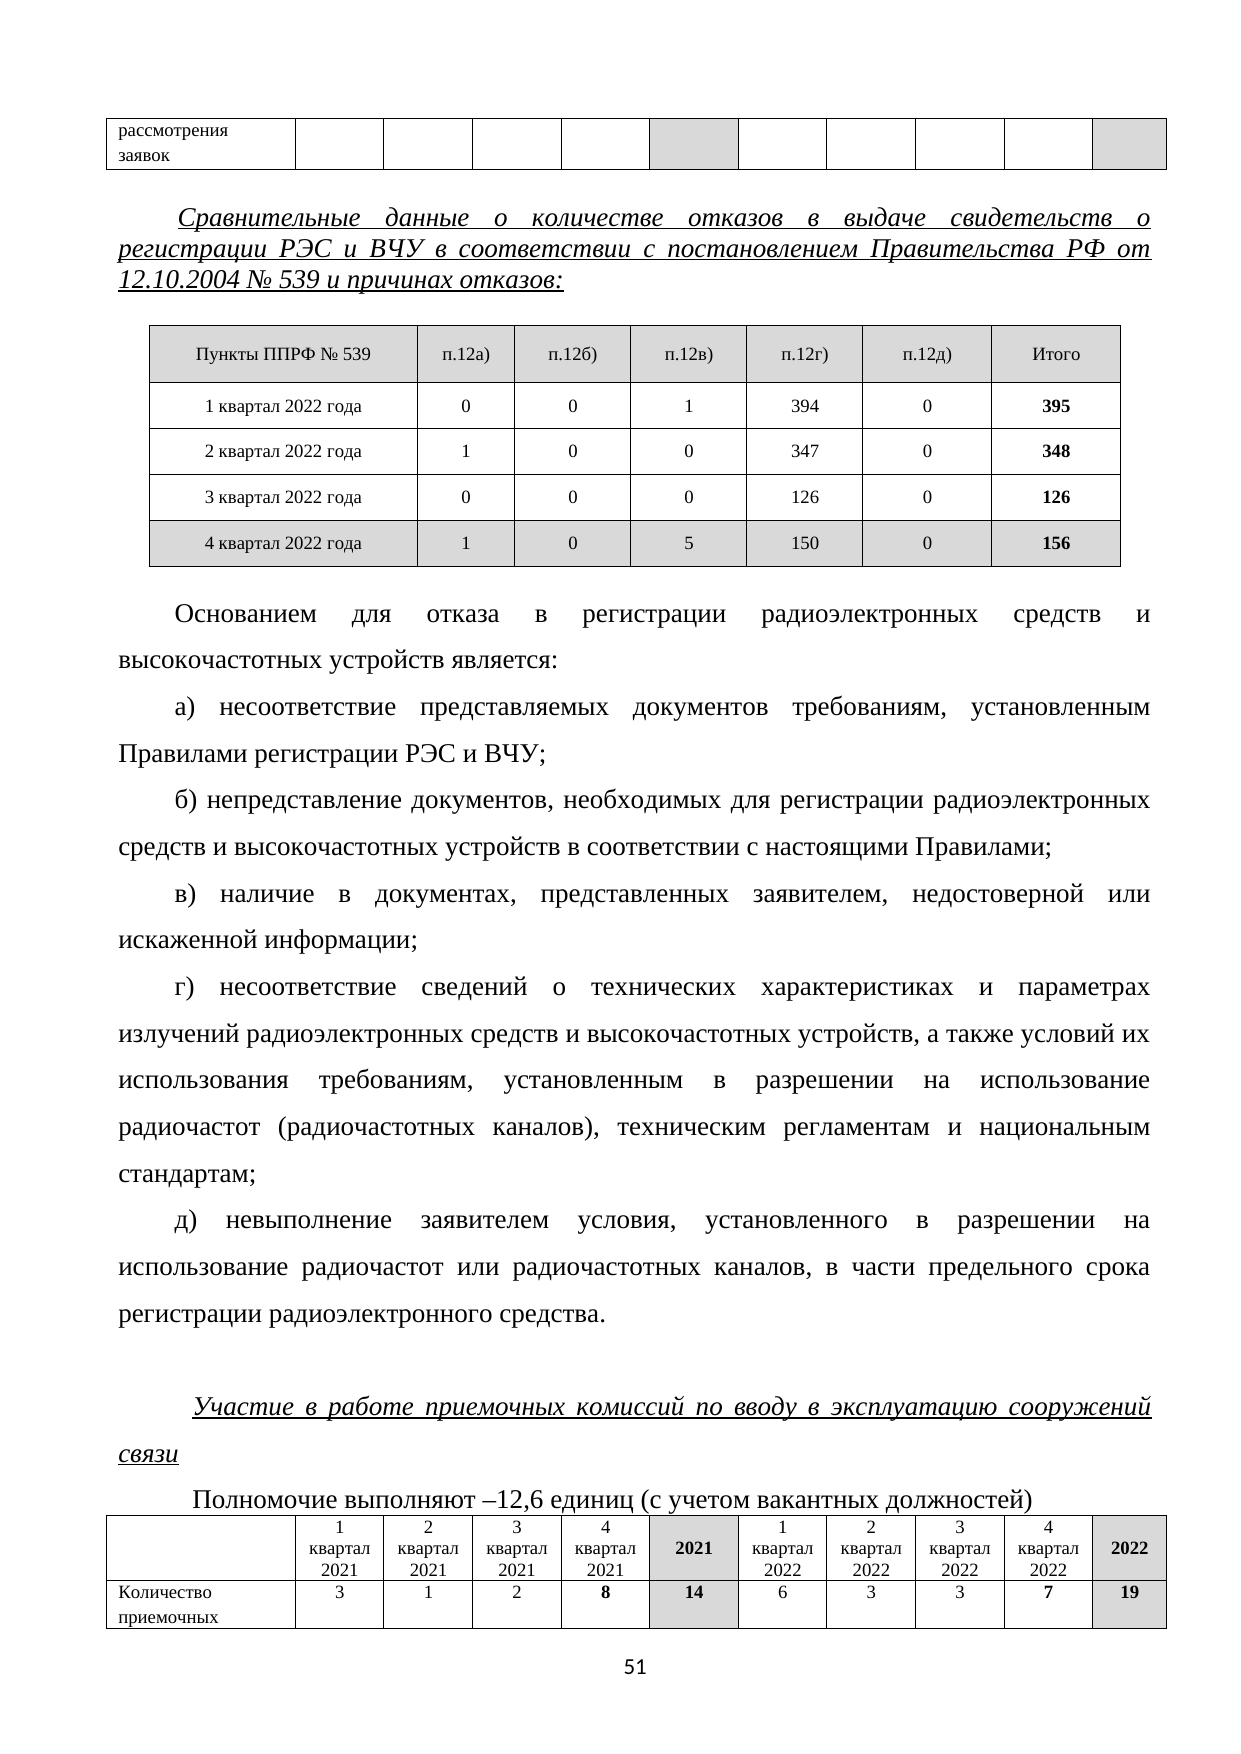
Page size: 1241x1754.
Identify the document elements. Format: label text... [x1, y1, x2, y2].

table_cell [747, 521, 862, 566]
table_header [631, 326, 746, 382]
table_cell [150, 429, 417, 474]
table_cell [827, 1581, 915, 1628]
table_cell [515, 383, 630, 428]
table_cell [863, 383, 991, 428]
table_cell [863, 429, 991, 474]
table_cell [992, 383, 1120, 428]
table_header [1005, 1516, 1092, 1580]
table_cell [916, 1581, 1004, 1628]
text а) несоответствие представляемых документов требованиям, установленным Правилами регистрации РЭС и ВЧУ; [118, 690, 1152, 768]
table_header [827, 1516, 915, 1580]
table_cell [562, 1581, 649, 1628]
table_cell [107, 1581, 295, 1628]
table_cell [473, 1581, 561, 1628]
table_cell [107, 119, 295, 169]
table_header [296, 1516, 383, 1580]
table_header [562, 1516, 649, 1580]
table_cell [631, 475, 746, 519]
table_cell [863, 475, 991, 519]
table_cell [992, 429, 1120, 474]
text Сравнительные данные о количестве отказов в выдаче свидетельств о регистрации РЭС и ВЧУ в соответствии с постановлением Правительства РФ от 12.10.2004 № 539 и причинах отказов: [118, 201, 1152, 259]
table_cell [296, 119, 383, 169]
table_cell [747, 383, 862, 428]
text Сравнительные данные о количестве отказов в выдаче свидетельств о регистрации РЭС и ВЧУ в соответствии с постановлением Правительства РФ от 12.10.2004 № 539 и причинах отказов: [118, 260, 1152, 294]
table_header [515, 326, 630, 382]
text Основанием для отказа в регистрации радиоэлектронных средств и высокочастотных устройств является: [118, 597, 1152, 674]
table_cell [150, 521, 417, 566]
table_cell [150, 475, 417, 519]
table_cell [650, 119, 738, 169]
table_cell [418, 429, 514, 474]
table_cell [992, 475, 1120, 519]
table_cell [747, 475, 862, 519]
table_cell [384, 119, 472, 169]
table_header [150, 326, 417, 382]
text г) несоответствие сведений о технических характеристиках и параметрах излучений радиоэлектронных средств и высокочастотных устройств, а также условий их использования требованиям, установленным в разрешении на использование радиочастот (радиочастотных каналов), техническим регламентам и национальным стандартам; [118, 970, 1152, 1188]
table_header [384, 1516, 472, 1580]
text д) невыполнение заявителем условия, установленного в разрешении на использование радиочастот или радиочастотных каналов, в части предельного срока регистрации радиоэлектронного средства. [118, 1203, 1152, 1328]
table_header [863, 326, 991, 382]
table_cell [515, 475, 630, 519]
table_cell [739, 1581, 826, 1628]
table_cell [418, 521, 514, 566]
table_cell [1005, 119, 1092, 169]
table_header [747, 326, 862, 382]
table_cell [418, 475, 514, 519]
text б) непредставление документов, необходимых для регистрации радиоэлектронных средств и высокочастотных устройств в соответствии с настоящими Правилами; [118, 783, 1152, 861]
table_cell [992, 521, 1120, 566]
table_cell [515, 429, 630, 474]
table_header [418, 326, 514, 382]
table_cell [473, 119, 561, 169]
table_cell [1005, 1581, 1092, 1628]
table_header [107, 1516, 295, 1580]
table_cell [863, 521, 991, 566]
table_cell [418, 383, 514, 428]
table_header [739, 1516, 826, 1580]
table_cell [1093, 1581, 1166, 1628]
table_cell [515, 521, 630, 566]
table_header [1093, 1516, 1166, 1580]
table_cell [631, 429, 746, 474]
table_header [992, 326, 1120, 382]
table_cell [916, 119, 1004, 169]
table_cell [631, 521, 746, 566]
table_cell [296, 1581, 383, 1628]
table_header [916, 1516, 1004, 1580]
text Участие в работе приемочных комиссий по вводу в эксплуатацию сооружений связи [118, 1390, 1152, 1468]
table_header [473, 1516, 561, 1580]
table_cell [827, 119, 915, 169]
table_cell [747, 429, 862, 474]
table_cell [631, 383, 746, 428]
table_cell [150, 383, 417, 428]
text Полномочие выполняют –12,6 единиц (с учетом вакантных должностей) [118, 1483, 1152, 1514]
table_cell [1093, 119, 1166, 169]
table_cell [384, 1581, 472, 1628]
text в) наличие в документах, представленных заявителем, недостоверной или искаженной информации; [118, 877, 1152, 954]
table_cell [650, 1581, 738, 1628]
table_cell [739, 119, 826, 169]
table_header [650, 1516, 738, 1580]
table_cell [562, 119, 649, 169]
